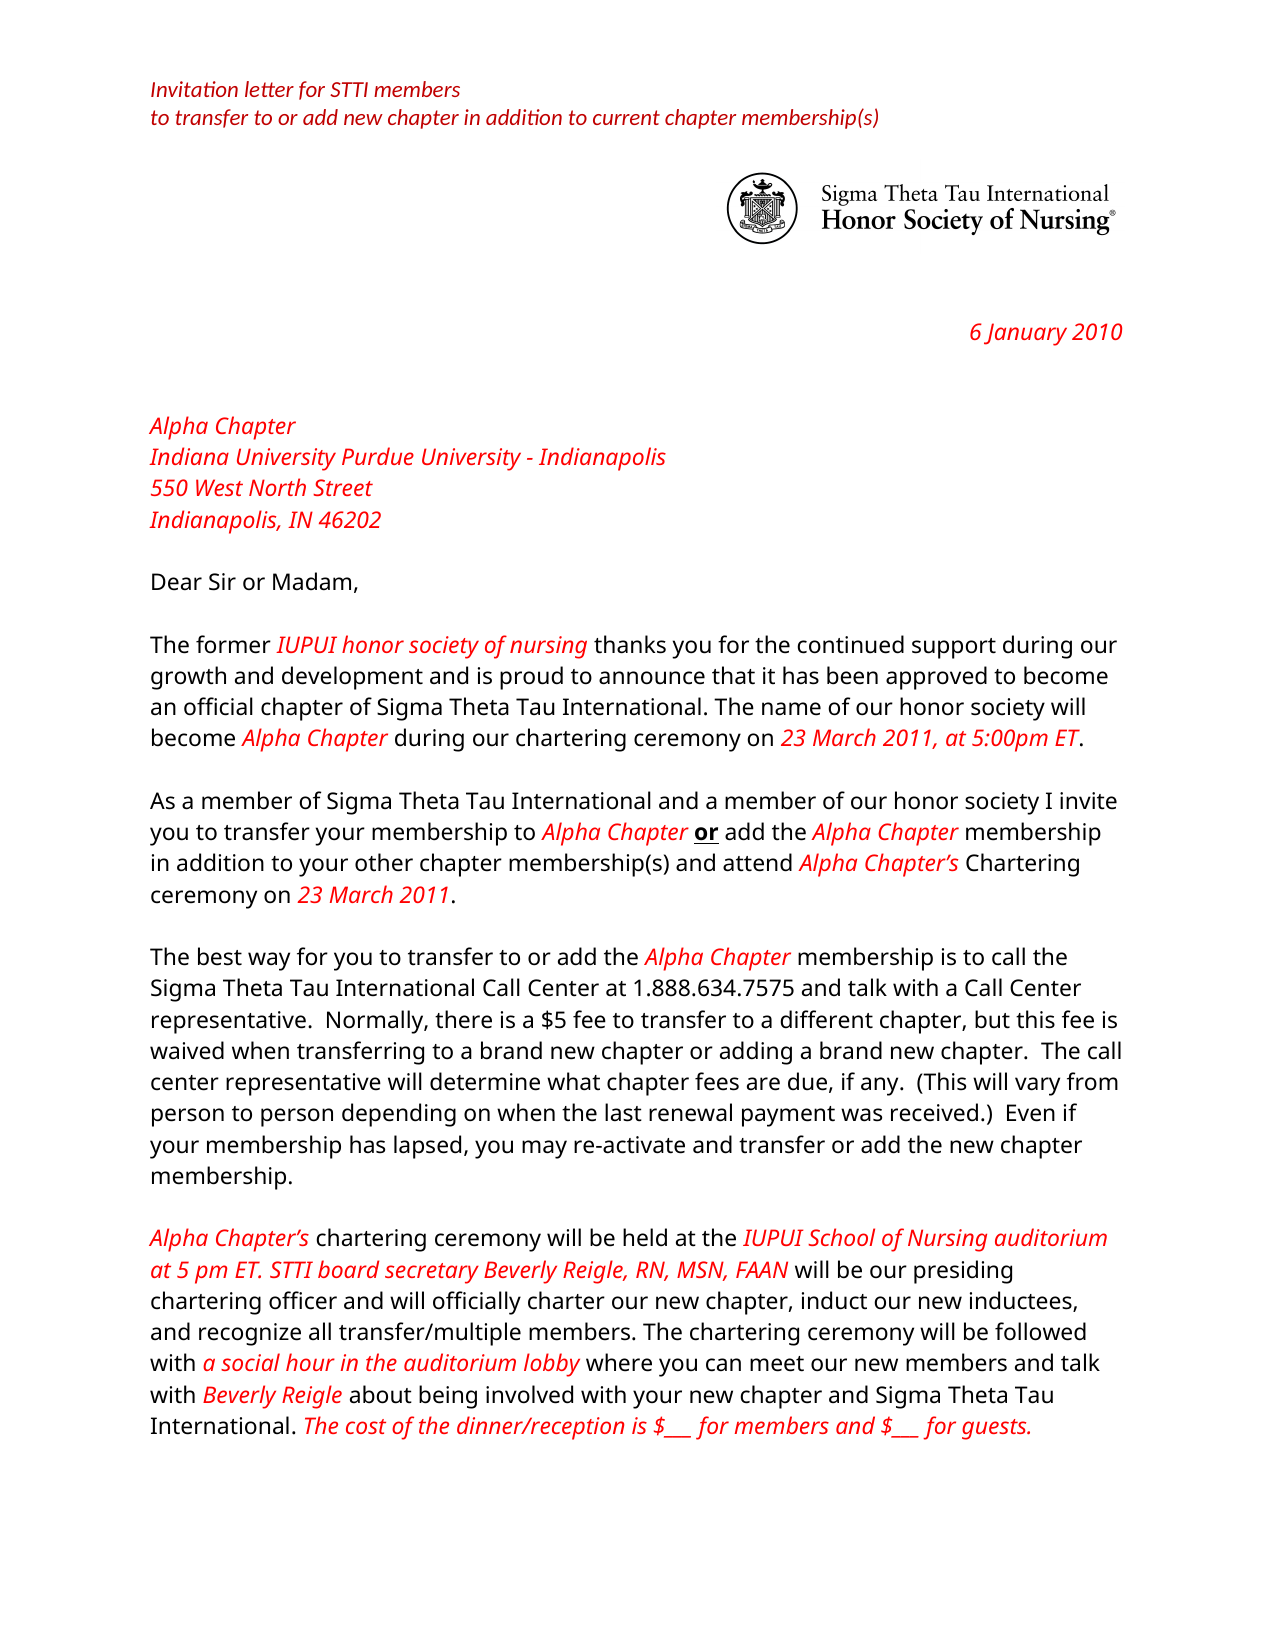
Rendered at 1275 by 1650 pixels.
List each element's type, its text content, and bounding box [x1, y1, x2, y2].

text Dear Sir or Madam, [150, 566, 1125, 597]
text The former IUPUI honor society of nursing thanks you for the continued support during our growth and development and is proud to announce that it has been approved to become an official chapter of Sigma Theta Tau International. The name of our honor society will become Alpha Chapter during our chartering ceremony on 23 March 2011, at 5:00pm ET. [150, 629, 1125, 754]
text As a member of Sigma Theta Tau International and a member of our honor society I invite you to transfer your membership to Alpha Chapter or add the Alpha Chapter membership in addition to your other chapter membership(s) and attend Alpha Chapter’s Chartering ceremony on 23 March 2011. [150, 785, 1125, 910]
text Indiana University Purdue University - Indianapolis [150, 441, 1125, 472]
text 550 West North Street [150, 472, 1125, 504]
picture [716, 159, 1125, 254]
text The best way for you to transfer to or add the Alpha Chapter membership is to call the Sigma Theta Tau International Call Center at 1.888.634.7575 and talk with a Call Center representative. Normally, there is a $5 fee to transfer to a different chapter, but this fee is waived when transferring to a brand new chapter or adding a brand new chapter. The call center representative will determine what chapter fees are due, if any. (This will vary from person to person depending on when the last renewal payment was received.) Even if your membership has lapsed, you may re-activate and transfer or add the new chapter membership. [150, 941, 1125, 1191]
text Indianapolis, IN 46202 [150, 504, 1125, 535]
text Alpha Chapter’s chartering ceremony will be held at the IUPUI School of Nursing auditorium at 5 pm ET. STTI board secretary Beverly Reigle, RN, MSN, FAAN will be our presiding chartering officer and will officially charter our new chapter, induct our new inductees, and recognize all transfer/multiple members. The chartering ceremony will be followed with a social hour in the auditorium lobby where you can meet our new members and talk with Beverly Reigle about being involved with your new chapter and Sigma Theta Tau International. The cost of the dinner/reception is $___ for members and $___ for guests. [150, 1222, 1125, 1441]
text Alpha Chapter [150, 410, 1125, 441]
text 6 January 2010 [150, 316, 1125, 347]
